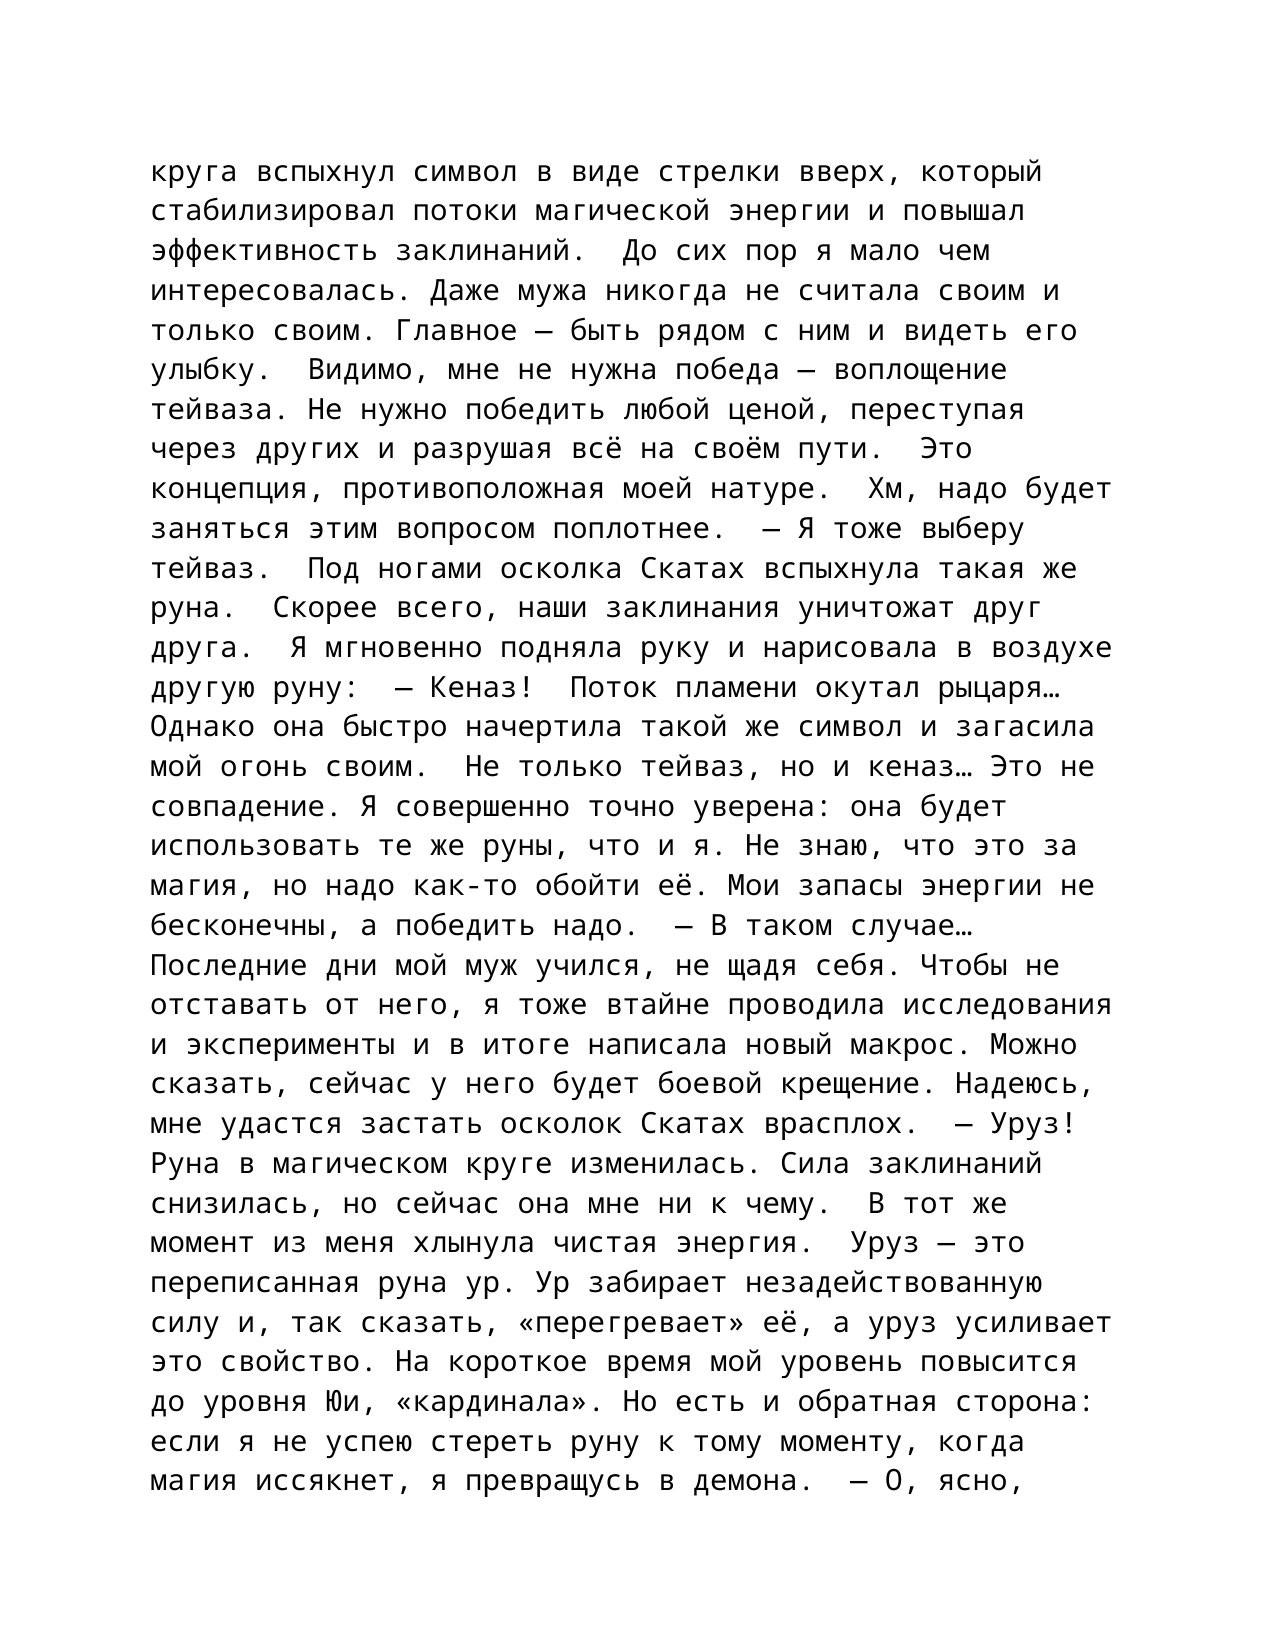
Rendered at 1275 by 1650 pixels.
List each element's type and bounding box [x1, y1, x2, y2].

text [150, 150, 1125, 1499]
